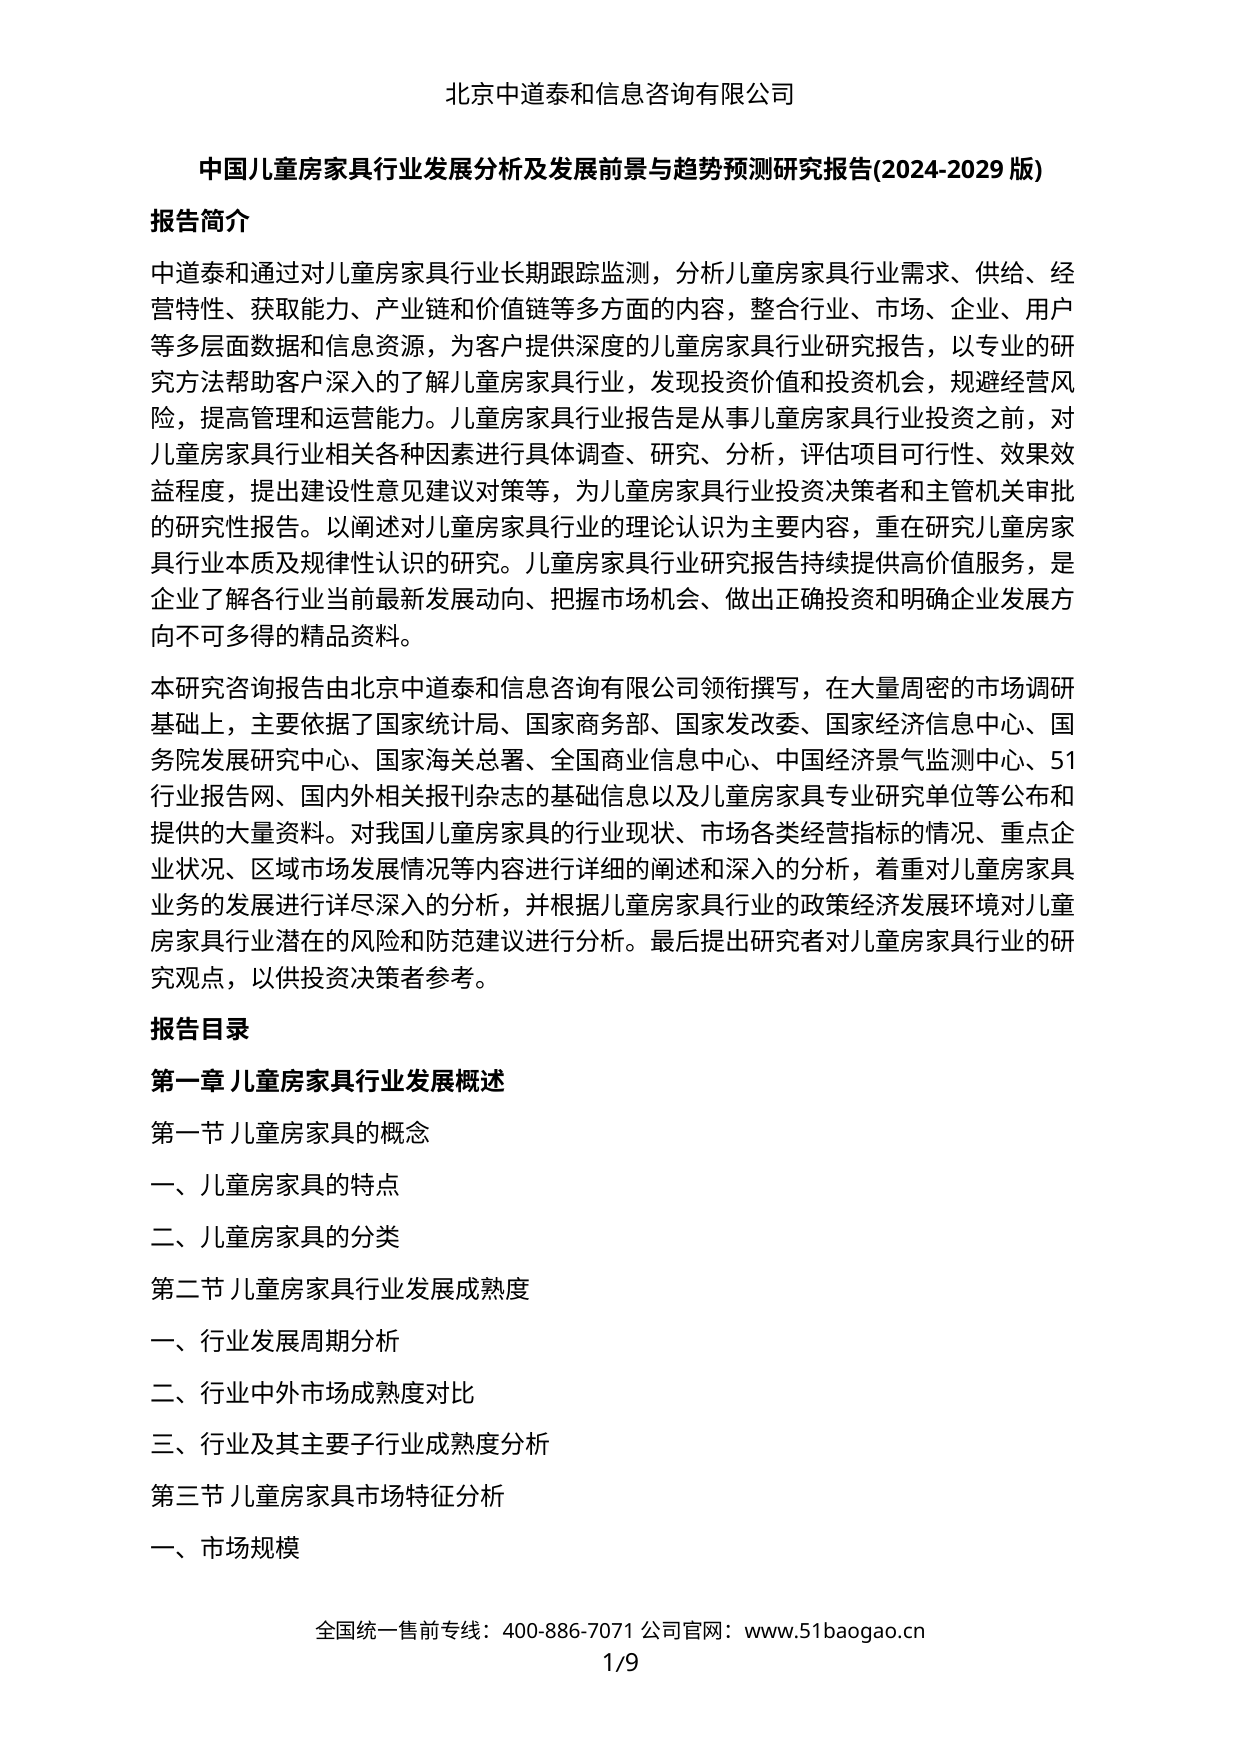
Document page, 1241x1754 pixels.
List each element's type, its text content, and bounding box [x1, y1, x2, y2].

text 三、行业及其主要子行业成熟度分析 [150, 1425, 1090, 1461]
text 报告简介 [150, 202, 1090, 238]
text 中国儿童房家具行业发展分析及发展前景与趋势预测研究报告(2024-2029版) [150, 150, 1090, 186]
text 一、市场规模 [150, 1529, 1090, 1565]
text 本研究咨询报告由北京中道泰和信息咨询有限公司领衔撰写，在大量周密的市场调研基础上，主要依据了国家统计局、国家商务部、国家发改委、国家经济信息中心、国务院发展研究中心、国家海关总署、全国商业信息中心、中国经济景气监测中心、51行业报告网、国内外相关报刊杂志的基础信息以及儿童房家具专业研究单位等公布和提供的大量资料。对我国儿童房家具的行业现状、市场各类经营指标的情况、重点企业状况、区域市场发展情况等内容进行详细的阐述和深入的分析，着重对儿童房家具业务的发展进行详尽深入的分析，并根据儿童房家具行业的政策经济发展环境对儿童房家具行业潜在的风险和防范建议进行分析。最后提出研究者对儿童房家具行业的研究观点，以供投资决策者参考。 [150, 668, 1090, 994]
text 中道泰和通过对儿童房家具行业长期跟踪监测，分析儿童房家具行业需求、供给、经营特性、获取能力、产业链和价值链等多方面的内容，整合行业、市场、企业、用户等多层面数据和信息资源，为客户提供深度的儿童房家具行业研究报告，以专业的研究方法帮助客户深入的了解儿童房家具行业，发现投资价值和投资机会，规避经营风险，提高管理和运营能力。儿童房家具行业报告是从事儿童房家具行业投资之前，对儿童房家具行业相关各种因素进行具体调查、研究、分析，评估项目可行性、效果效益程度，提出建设性意见建议对策等，为儿童房家具行业投资决策者和主管机关审批的研究性报告。以阐述对儿童房家具行业的理论认识为主要内容，重在研究儿童房家具行业本质及规律性认识的研究。儿童房家具行业研究报告持续提供高价值服务，是企业了解各行业当前最新发展动向、把握市场机会、做出正确投资和明确企业发展方向不可多得的精品资料。 [150, 254, 1090, 652]
text 第一节 儿童房家具的概念 [150, 1114, 1090, 1150]
text 二、行业中外市场成熟度对比 [150, 1373, 1090, 1409]
text 一、行业发展周期分析 [150, 1321, 1090, 1357]
text 二、儿童房家具的分类 [150, 1217, 1090, 1254]
text 第一章 儿童房家具行业发展概述 [150, 1062, 1090, 1098]
text 第三节 儿童房家具市场特征分析 [150, 1477, 1090, 1513]
text 第二节 儿童房家具行业发展成熟度 [150, 1269, 1090, 1306]
text 一、儿童房家具的特点 [150, 1166, 1090, 1202]
text 报告目录 [150, 1010, 1090, 1046]
